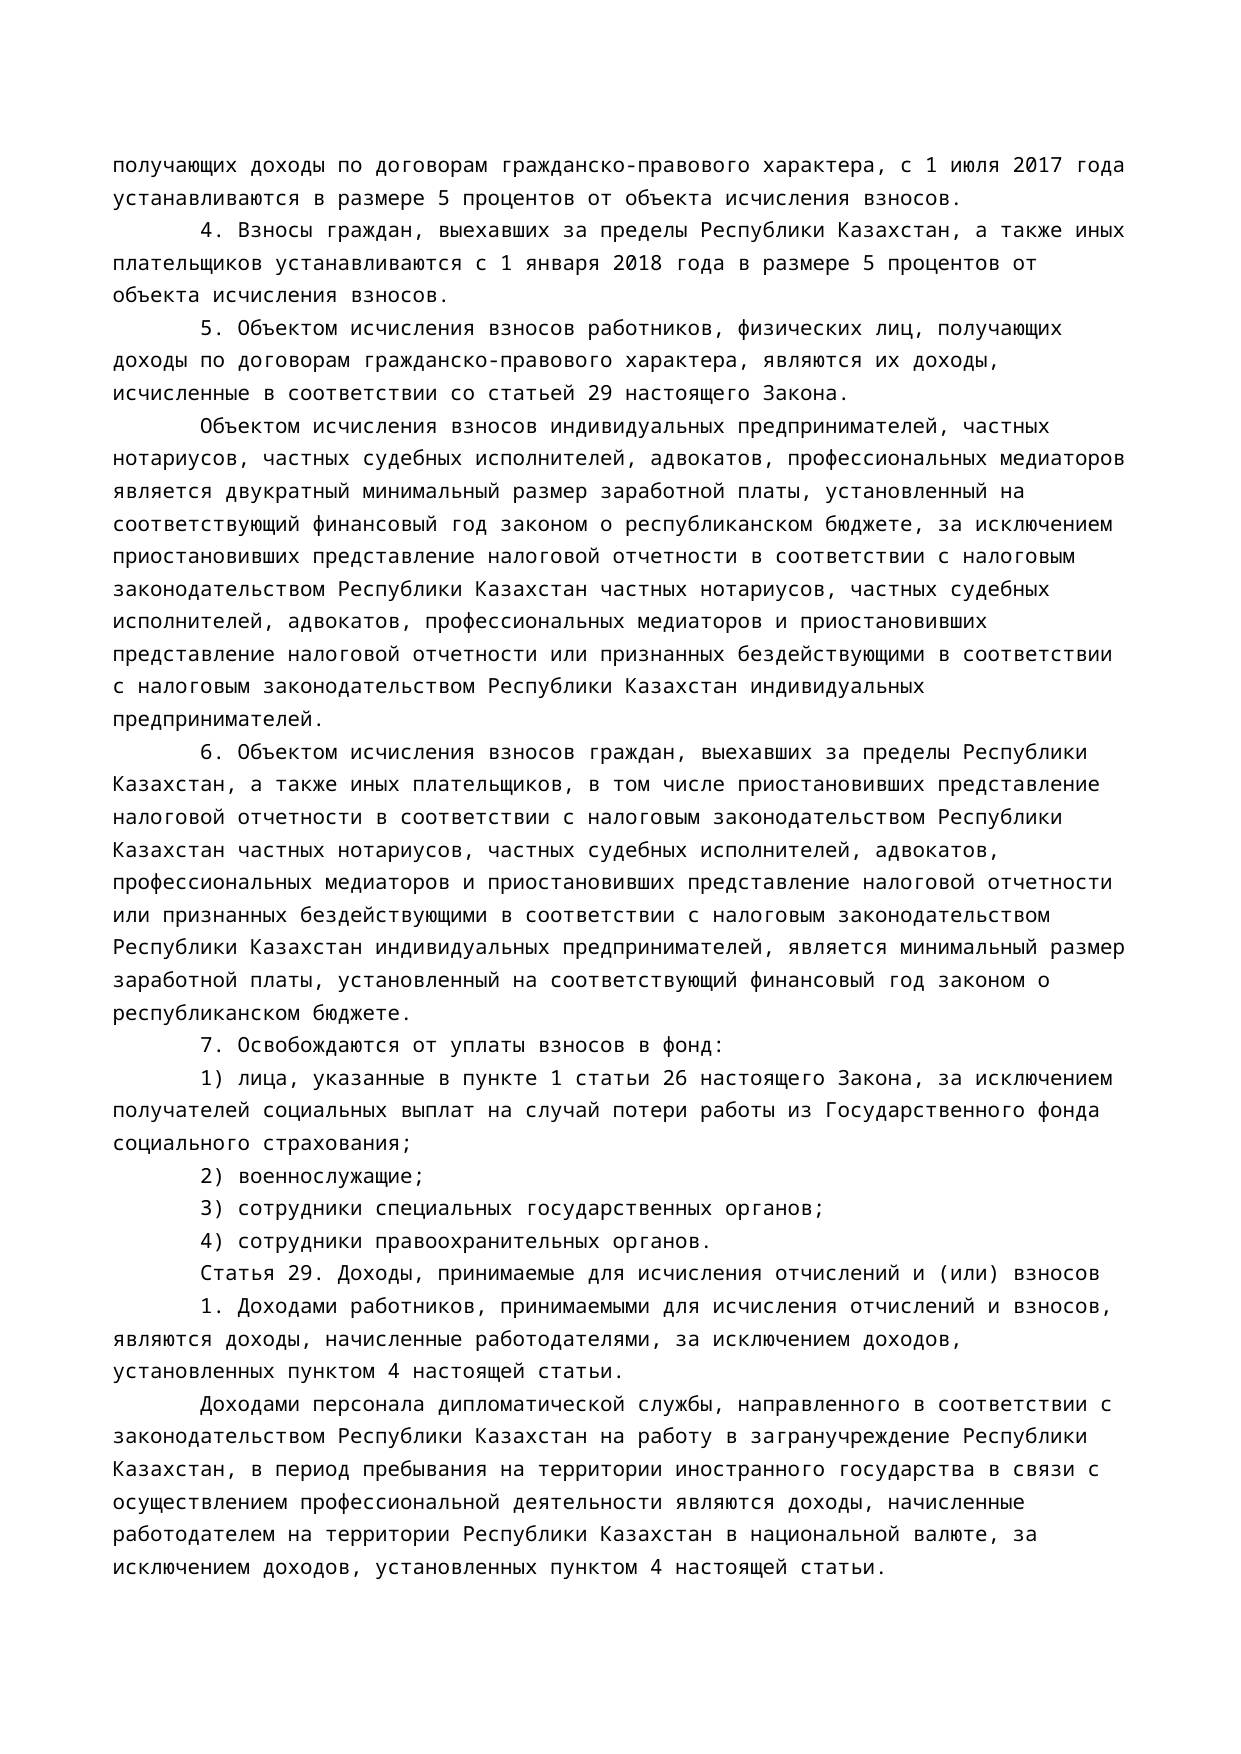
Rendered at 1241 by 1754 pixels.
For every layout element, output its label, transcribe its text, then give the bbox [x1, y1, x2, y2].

text 1. Доходами работников, принимаемыми для исчисления отчислений и взносов, являются доходы, начисленные работодателями, за исключением доходов, установленных пунктом 4 настоящей статьи. [112, 1291, 1128, 1385]
text 5. Объектом исчисления взносов работников, физических лиц, получающих доходы по договорам гражданско-правового характера, являются их доходы, исчисленные в соответствии со статьей 29 настоящего Закона. [112, 313, 1128, 407]
text 1) лица, указанные в пункте 1 статьи 26 настоящего Закона, за исключением получателей социальных выплат на случай потери работы из Государственного фонда социального страхования; [112, 1063, 1128, 1157]
text 7. Освобождаются от уплаты взносов в фонд: [112, 1030, 1128, 1059]
text 6. Объектом исчисления взносов граждан, выехавших за пределы Республики Казахстан, а также иных плательщиков, в том числе приостановивших представление налоговой отчетности в соответствии с налоговым законодательством Республики Казахстан частных нотариусов, частных судебных исполнителей, адвокатов, профессиональных медиаторов и приостановивших представление налоговой отчетности или признанных бездействующими в соответствии с налоговым законодательством Республики Казахстан индивидуальных предпринимателей, является минимальный размер заработной платы, установленный на соответствующий финансовый год законом о республиканском бюджете. [112, 737, 1128, 1026]
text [112, 150, 1128, 211]
text Доходами персонала дипломатической службы, направленного в соответствии с законодательством Республики Казахстан на работу в загранучреждение Республики Казахстан, в период пребывания на территории иностранного государства в связи с осуществлением профессиональной деятельности являются доходы, начисленные работодателем на территории Республики Казахстан в национальной валюте, за исключением доходов, установленных пунктом 4 настоящей статьи. [112, 1389, 1128, 1580]
text 2) военнослужащие; [112, 1161, 1128, 1189]
text 3) сотрудники специальных государственных органов; [112, 1193, 1128, 1222]
text Объектом исчисления взносов индивидуальных предпринимателей, частных нотариусов, частных судебных исполнителей, адвокатов, профессиональных медиаторов является двукратный минимальный размер заработной платы, установленный на соответствующий финансовый год законом о республиканском бюджете, за исключением приостановивших представление налоговой отчетности в соответствии с налоговым законодательством Республики Казахстан частных нотариусов, частных судебных исполнителей, адвокатов, профессиональных медиаторов и приостановивших представление налоговой отчетности или признанных бездействующими в соответствии с налоговым законодательством Республики Казахстан индивидуальных предпринимателей. [112, 411, 1128, 733]
text 4) сотрудники правоохранительных органов. [112, 1226, 1128, 1254]
text 4. Взносы граждан, выехавших за пределы Республики Казахстан, а также иных плательщиков устанавливаются с 1 января 2018 года в размере 5 процентов от объекта исчисления взносов. [112, 215, 1128, 309]
text Статья 29. Доходы, принимаемые для исчисления отчислений и (или) взносов [112, 1258, 1128, 1287]
